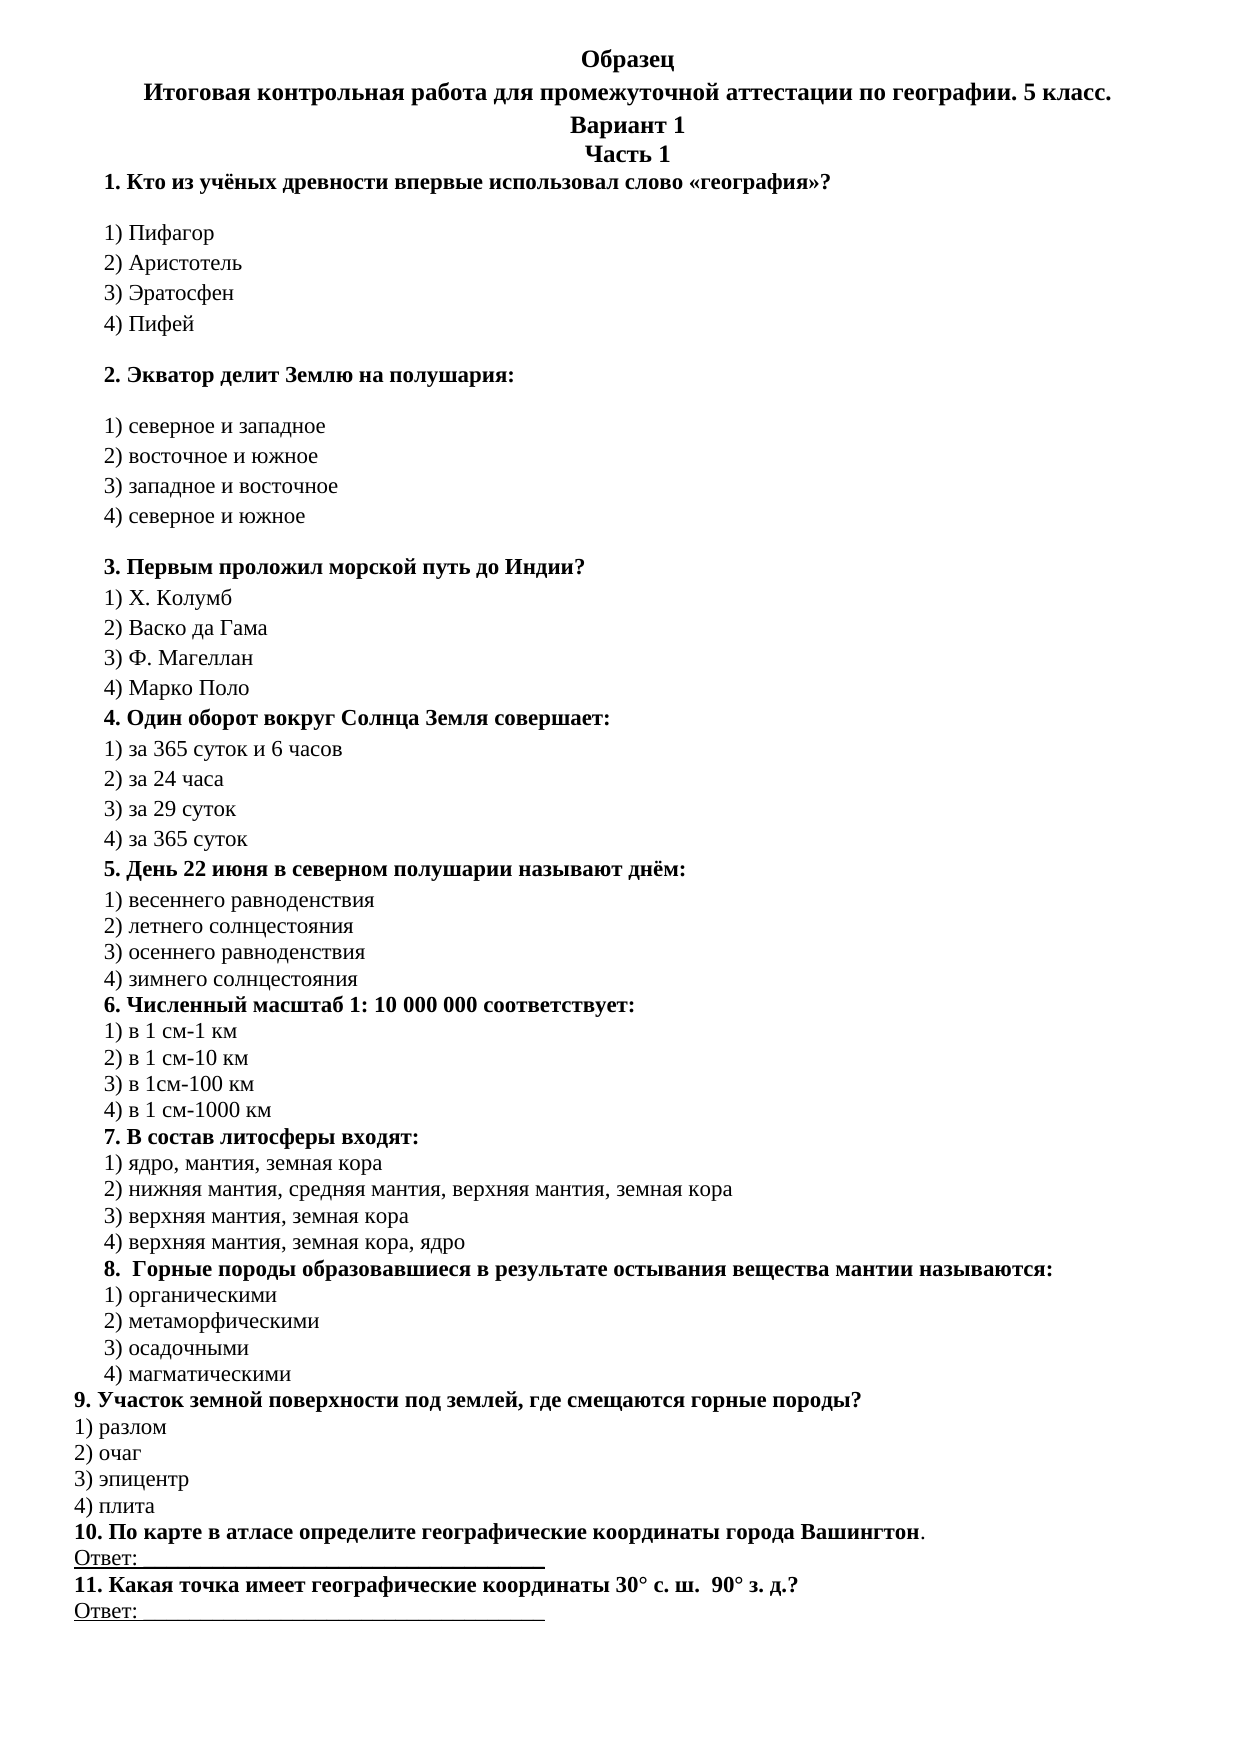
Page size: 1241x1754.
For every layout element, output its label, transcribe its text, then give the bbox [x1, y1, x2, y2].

list 4) Марко Поло [103, 674, 1152, 701]
text 4) в 1 см-1000 км [103, 1096, 1152, 1123]
list 4) за 365 суток [103, 825, 1152, 852]
text 3) верхняя мантия, земная кора [103, 1202, 1152, 1228]
text Ответ: ___________________________________ [74, 1597, 1152, 1623]
text Итоговая контрольная работа для промежуточной аттестации по географии. 5 класс. [103, 77, 1152, 106]
text 1) органическими [103, 1281, 1152, 1307]
text 4) зимнего солнцестояния [103, 965, 1152, 991]
list 4) Пифей [103, 309, 1152, 336]
list 1) Пифагор [103, 219, 1152, 245]
text 3) осадочными [103, 1334, 1152, 1360]
text 3) эпицентр [74, 1465, 1152, 1492]
list 3) западное и восточное [103, 472, 1152, 498]
list 4. Один оборот вокруг Солнца Земля совершает: [103, 704, 1152, 731]
list 2) Аристотель [103, 249, 1152, 276]
text 1) в 1 см-1 км [103, 1017, 1152, 1044]
text 4) верхняя мантия, земная кора, ядро [103, 1228, 1152, 1254]
text 3) в 1см-100 км [103, 1070, 1152, 1096]
list 1) северное и западное [103, 412, 1152, 438]
text 4) магматическими [103, 1360, 1152, 1386]
text 6. Численный масштаб 1: 10 000 000 соответствует: [103, 991, 1152, 1017]
text 7. В состав литосферы входят: [103, 1123, 1152, 1149]
list 4) северное и южное [103, 502, 1152, 529]
text 9. Участок земной поверхности под землей, где смещаются горные породы? [74, 1386, 1152, 1413]
list 2. Экватор делит Землю на полушария: [103, 361, 1152, 387]
text 1) разлом [74, 1413, 1152, 1439]
list 1) Х. Колумб [103, 583, 1152, 610]
list 3) Эратосфен [103, 279, 1152, 306]
text 2) нижняя мантия, средняя мантия, верхняя мантия, земная кора [103, 1176, 1152, 1202]
text 2) летнего солнцестояния [103, 912, 1152, 938]
list Часть 1 [103, 139, 1152, 168]
list 2) за 24 часа [103, 765, 1152, 791]
text 1) ядро, мантия, земная кора [103, 1149, 1152, 1176]
list 5. День 22 июня в северном полушарии называют днём: [103, 855, 1152, 882]
list 1. Кто из учёных древности впервые использовал слово «география»? [103, 168, 1152, 194]
text 3) осеннего равноденствия [103, 938, 1152, 965]
list 3) за 29 суток [103, 795, 1152, 821]
text 11. Какая точка имеет географические координаты 30° с. ш. 90° з. д.? [74, 1571, 1152, 1597]
text 2) очаг [74, 1439, 1152, 1465]
text 1) весеннего равноденствия [103, 886, 1152, 912]
text 2) в 1 см-10 км [103, 1044, 1152, 1070]
list 1) за 365 суток и 6 часов [103, 734, 1152, 761]
list 2) восточное и южное [103, 442, 1152, 468]
list 2) Васко да Гама [103, 614, 1152, 640]
text 2) метаморфическими [103, 1307, 1152, 1334]
list Вариант 1 [103, 110, 1152, 139]
text 4) плита [74, 1492, 1152, 1518]
list 3. Первым проложил морской путь до Индии? [103, 553, 1152, 580]
list 3) Ф. Магеллан [103, 644, 1152, 670]
text Ответ: ___________________________________ [74, 1544, 1152, 1571]
text Образец [103, 44, 1152, 73]
text 8. Горные породы образовавшиеся в результате остывания вещества мантии называются: [103, 1254, 1152, 1281]
text 10. По карте в атласе определите географические координаты города Вашингтон. [74, 1518, 1152, 1544]
